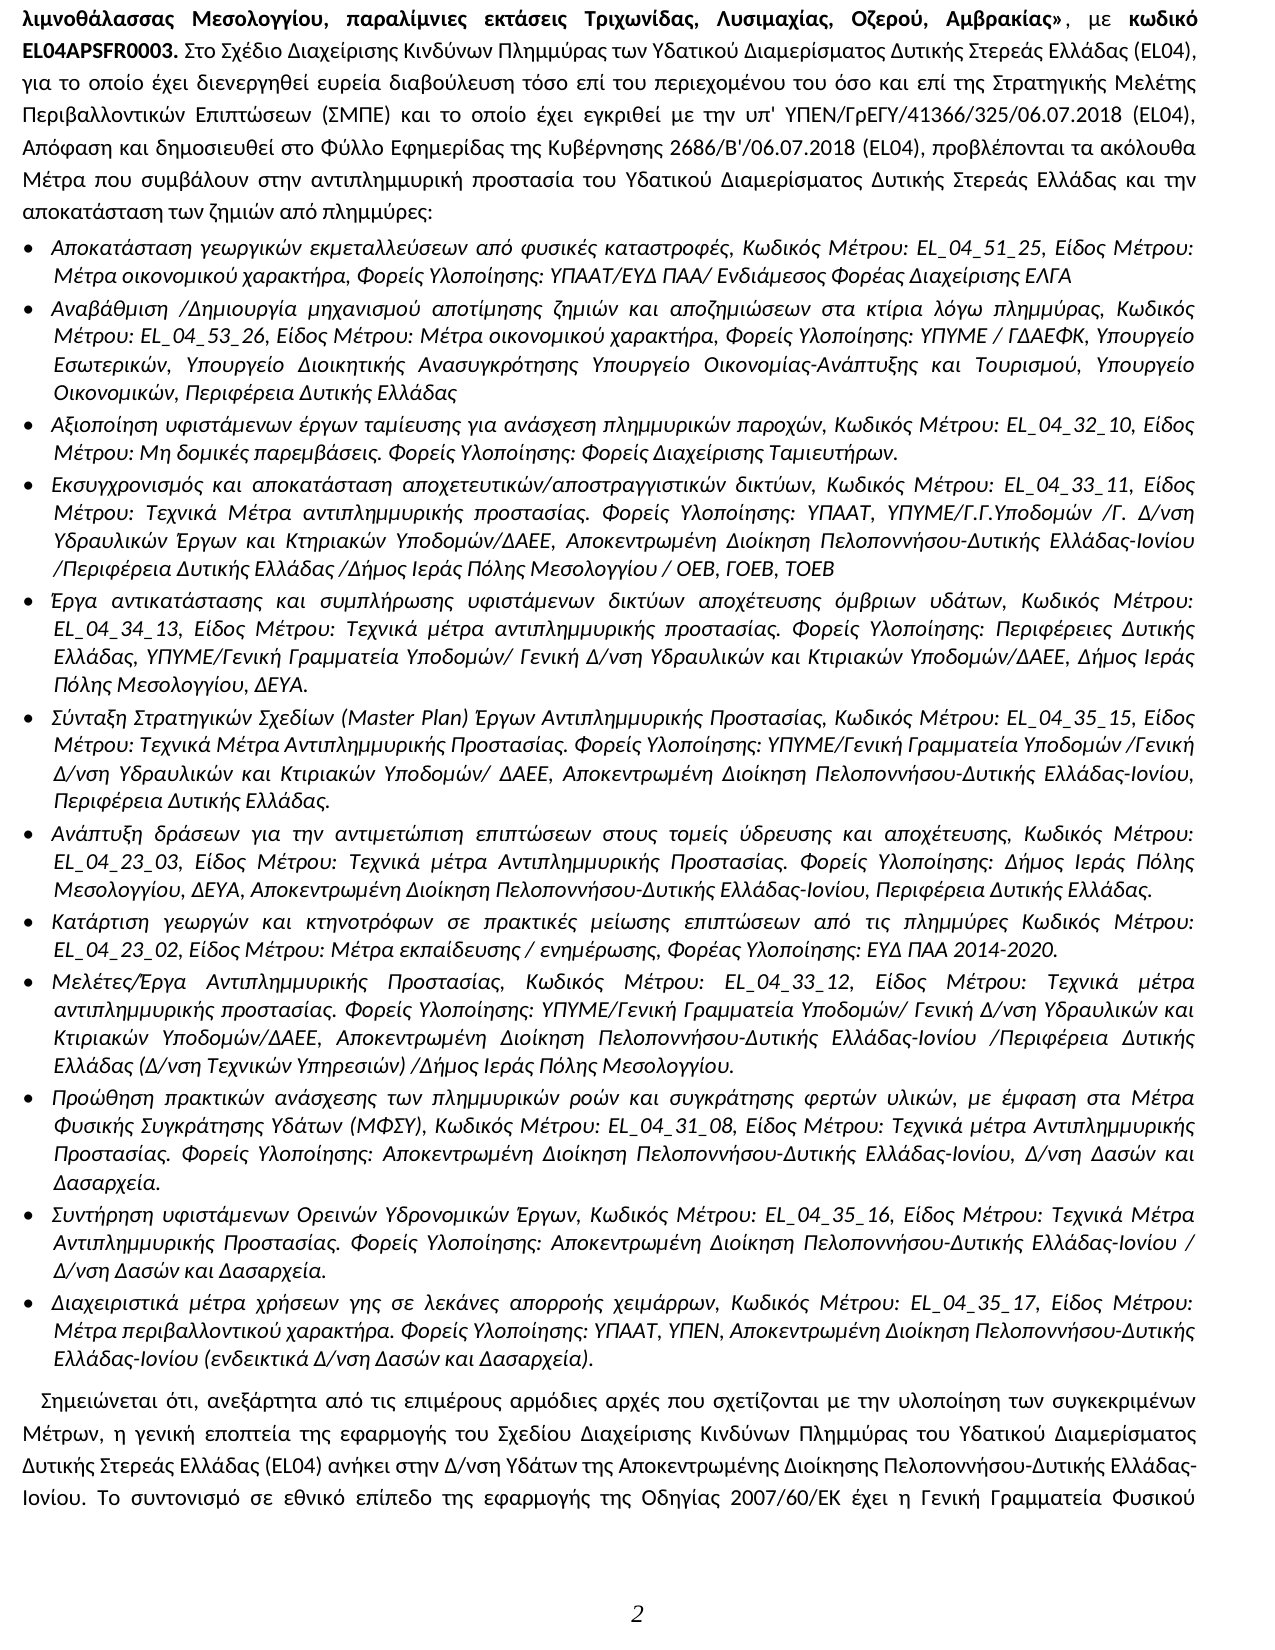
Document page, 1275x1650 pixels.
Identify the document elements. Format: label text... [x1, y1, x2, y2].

list Διαχειριστικά μέτρα χρήσεων γης σε λεκάνες απορροής χειμάρρων, Κωδικός Μέτρου: EL_04_35_17, Είδος Μέτρου: Μέτρα περιβαλλοντικού χαρακτήρα. Φορείς Υλοποίησης: ΥΠΑΑΤ, ΥΠΕΝ, Αποκεντρωμένη Διοίκηση Πελοποννήσου-Δυτικής Ελλάδας-Ιονίου (ενδεικτικά Δ/νση Δασών και Δασαρχεία). [22, 1288, 1198, 1372]
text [22, 4, 1198, 225]
list Εκσυγχρονισμός και αποκατάσταση αποχετευτικών/αποστραγγιστικών δικτύων, Κωδικός Μέτρου: EL_04_33_11, Είδος Μέτρου: Τεχνικά Μέτρα αντιπλημμυρικής προστασίας. Φορείς Υλοποίησης: ΥΠΑΑΤ, ΥΠΥΜΕ/Γ.Γ.Υποδομών /Γ. Δ/νση Υδραυλικών Έργων και Κτηριακών Υποδομών/ΔΑΕΕ, Αποκεντρωμένη Διοίκηση Πελοποννήσου-Δυτικής Ελλάδας-Ιονίου /Περιφέρεια Δυτικής Ελλάδας /Δήμος Ιεράς Πόλης Μεσολογγίου / ΟΕΒ, ΓΟΕΒ, ΤΟΕΒ [22, 470, 1198, 582]
list Αξιοποίηση υφιστάμενων έργων ταμίευσης για ανάσχεση πλημμυρικών παροχών, Κωδικός Μέτρου: EL_04_32_10, Είδος Μέτρου: Μη δομικές παρεμβάσεις. Φορείς Υλοποίησης: Φορείς Διαχείρισης Ταμιευτήρων. [22, 410, 1198, 466]
list Αναβάθμιση /Δημιουργία μηχανισμού αποτίμησης ζημιών και αποζημιώσεων στα κτίρια λόγω πλημμύρας, Κωδικός Μέτρου: EL_04_53_26, Είδος Μέτρου: Μέτρα οικονομικού χαρακτήρα, Φορείς Υλοποίησης: ΥΠΥΜΕ / ΓΔΑΕΦΚ, Υπουργείο Εσωτερικών, Υπουργείο Διοικητικής Ανασυγκρότησης Υπουργείο Οικονομίας-Ανάπτυξης και Τουρισμού, Υπουργείο Οικονομικών, Περιφέρεια Δυτικής Ελλάδας [22, 294, 1198, 406]
list Έργα αντικατάστασης και συμπλήρωσης υφιστάμενων δικτύων αποχέτευσης όμβριων υδάτων, Κωδικός Μέτρου: EL_04_34_13, Είδος Μέτρου: Τεχνικά μέτρα αντιπλημμυρικής προστασίας. Φορείς Υλοποίησης: Περιφέρειες Δυτικής Ελλάδας, ΥΠΥΜΕ/Γενική Γραμματεία Υποδομών/ Γενική Δ/νση Υδραυλικών και Κτιριακών Υποδομών/ΔΑΕΕ, Δήμος Ιεράς Πόλης Μεσολογγίου, ΔΕΥΑ. [22, 586, 1198, 698]
list Αποκατάσταση γεωργικών εκμεταλλεύσεων από φυσικές καταστροφές, Κωδικός Μέτρου: EL_04_51_25, Είδος Μέτρου: Μέτρα οικονομικού χαρακτήρα, Φορείς Υλοποίησης: ΥΠΑΑΤ/ΕΥΔ ΠΑΑ/ Ενδιάμεσος Φορέας Διαχείρισης ΕΛΓΑ [22, 233, 1198, 289]
list Κατάρτιση γεωργών και κτηνοτρόφων σε πρακτικές μείωσης επιπτώσεων από τις πλημμύρες Κωδικός Μέτρου: EL_04_23_02, Είδος Μέτρου: Μέτρα εκπαίδευσης / ενημέρωσης, Φορέας Υλοποίησης: ΕΥΔ ΠΑΑ 2014-2020. [22, 907, 1198, 963]
list Προώθηση πρακτικών ανάσχεσης των πλημμυρικών ροών και συγκράτησης φερτών υλικών, με έμφαση στα Μέτρα Φυσικής Συγκράτησης Υδάτων (ΜΦΣΥ), Κωδικός Μέτρου: EL_04_31_08, Είδος Μέτρου: Τεχνικά μέτρα Αντιπλημμυρικής Προστασίας. Φορείς Υλοποίησης: Αποκεντρωμένη Διοίκηση Πελοποννήσου-Δυτικής Ελλάδας-Ιονίου, Δ/νση Δασών και Δασαρχεία. [22, 1083, 1198, 1196]
list Μελέτες/Έργα Αντιπλημμυρικής Προστασίας, Κωδικός Μέτρου: EL_04_33_12, Είδος Μέτρου: Τεχνικά μέτρα αντιπλημμυρικής προστασίας. Φορείς Υλοποίησης: ΥΠΥΜΕ/Γενική Γραμματεία Υποδομών/ Γενική Δ/νση Υδραυλικών και Κτιριακών Υποδομών/ΔΑΕΕ, Αποκεντρωμένη Διοίκηση Πελοποννήσου-Δυτικής Ελλάδας-Ιονίου /Περιφέρεια Δυτικής Ελλάδας (Δ/νση Τεχνικών Υπηρεσιών) /Δήμος Ιεράς Πόλης Μεσολογγίου. [22, 967, 1198, 1079]
list Σύνταξη Στρατηγικών Σχεδίων (Master Plan) Έργων Αντιπλημμυρικής Προστασίας, Κωδικός Μέτρου: EL_04_35_15, Είδος Μέτρου: Τεχνικά Μέτρα Αντιπλημμυρικής Προστασίας. Φορείς Υλοποίησης: ΥΠΥΜΕ/Γενική Γραμματεία Υποδομών /Γενική Δ/νση Υδραυλικών και Κτιριακών Υποδομών/ ΔΑΕΕ, Αποκεντρωμένη Διοίκηση Πελοποννήσου-Δυτικής Ελλάδας-Ιονίου, Περιφέρεια Δυτικής Ελλάδας. [22, 703, 1198, 815]
list Ανάπτυξη δράσεων για την αντιμετώπιση επιπτώσεων στους τομείς ύδρευσης και αποχέτευσης, Κωδικός Μέτρου: EL_04_23_03, Είδος Μέτρου: Τεχνικά μέτρα Αντιπλημμυρικής Προστασίας. Φορείς Υλοποίησης: Δήμος Ιεράς Πόλης Μεσολογγίου, ΔΕΥΑ, Αποκεντρωμένη Διοίκηση Πελοποννήσου-Δυτικής Ελλάδας-Ιονίου, Περιφέρεια Δυτικής Ελλάδας. [22, 819, 1198, 903]
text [22, 1387, 1198, 1511]
list Συντήρηση υφιστάμενων Ορεινών Υδρονομικών Έργων, Κωδικός Μέτρου: EL_04_35_16, Είδος Μέτρου: Τεχνικά Μέτρα Αντιπλημμυρικής Προστασίας. Φορείς Υλοποίησης: Αποκεντρωμένη Διοίκηση Πελοποννήσου-Δυτικής Ελλάδας-Ιονίου / Δ/νση Δασών και Δασαρχεία. [22, 1200, 1198, 1284]
